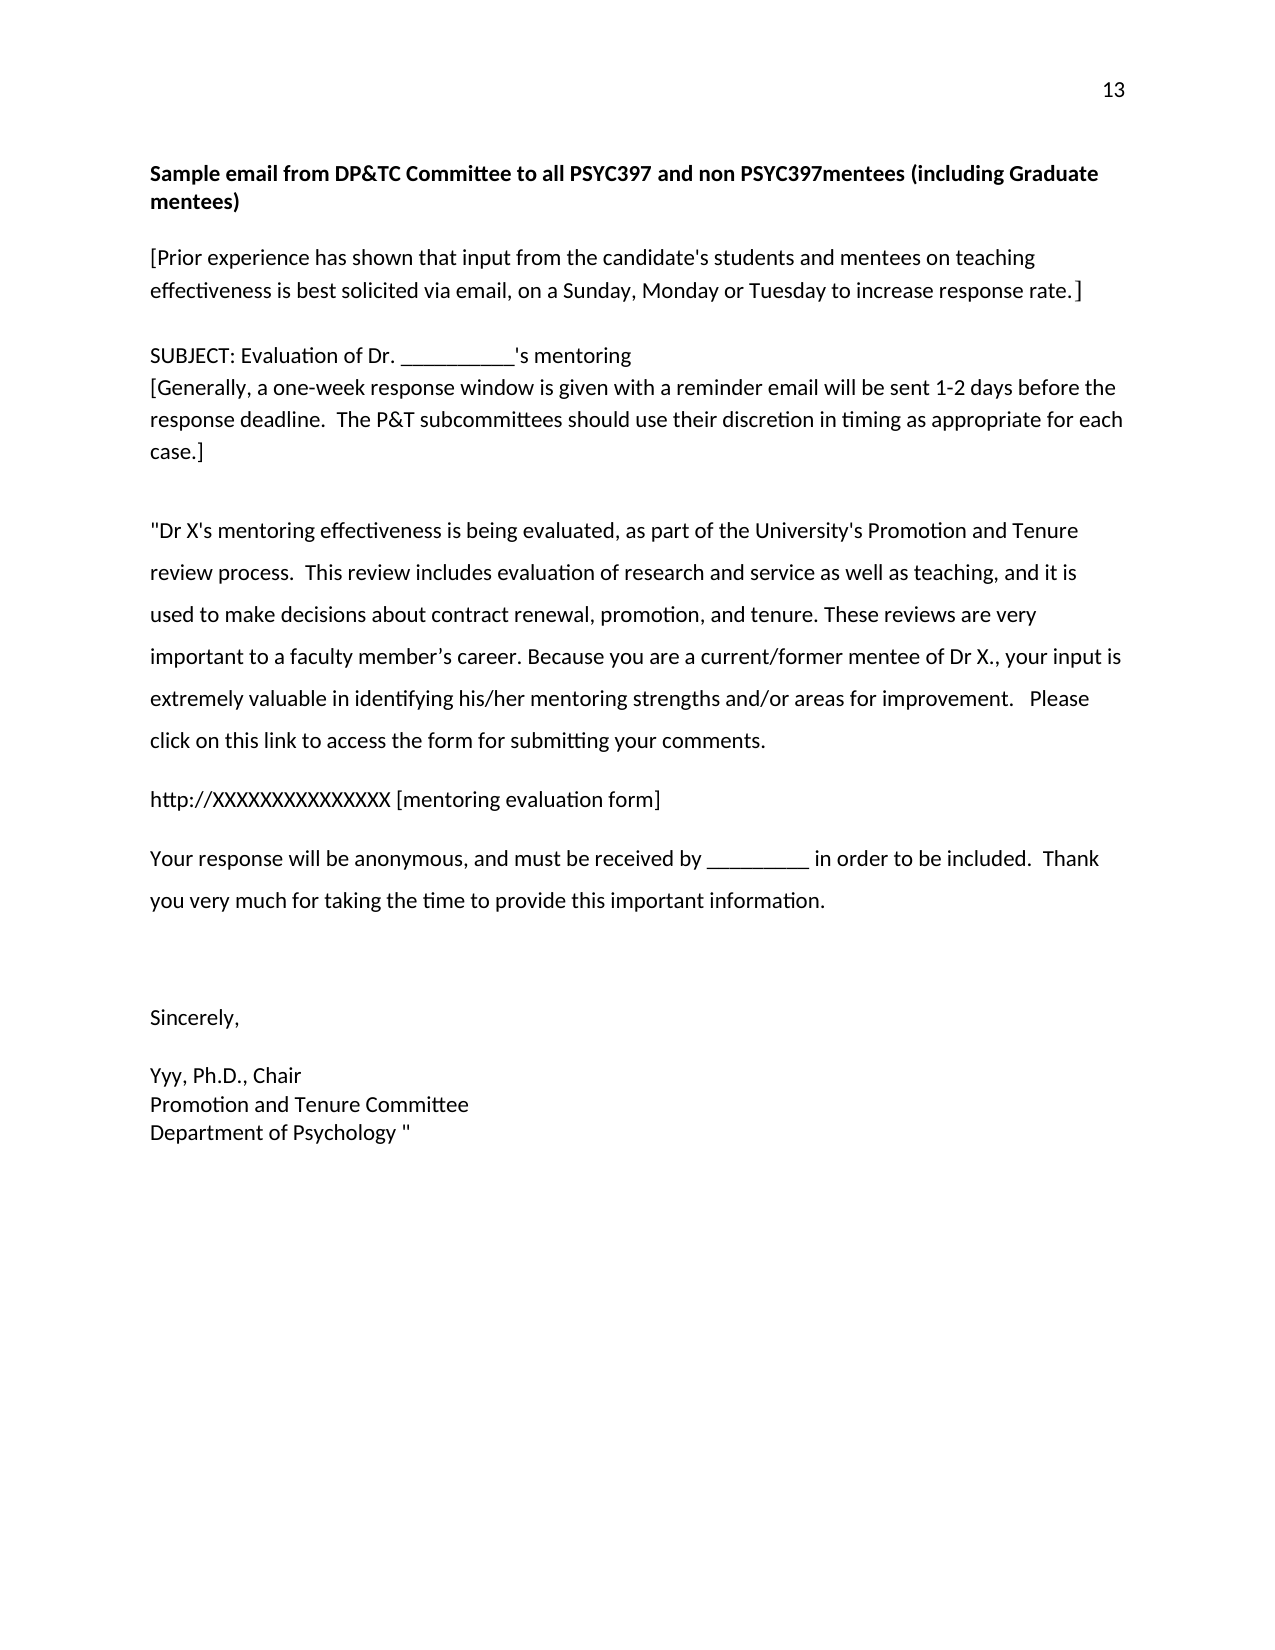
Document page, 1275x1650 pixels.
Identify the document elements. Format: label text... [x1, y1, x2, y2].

text Department of Psychology " [150, 1118, 1125, 1146]
text Sample email from DP&TC Committee to all PSYC397 and non PSYC397mentees (including Graduate mentees) [150, 159, 1125, 215]
text Promotion and Tenure Committee [150, 1090, 1125, 1118]
text SUBJECT: Evaluation of Dr. __________'s mentoring [150, 341, 1125, 369]
text [Generally, a one-week response window is given with a reminder email will be sent 1-2 days before the response deadline. The P&T subcommittees should use their discretion in timing as appropriate for each case.] [150, 373, 1125, 466]
text Your response will be anonymous, and must be received by _________ in order to be included. Thank you very much for taking the time to provide this important information. [150, 844, 1125, 914]
text Yyy, Ph.D., Chair [150, 1062, 1125, 1090]
text "Dr X's mentoring effectiveness is being evaluated, as part of the University's Promotion and Tenure review process. This review includes evaluation of research and service as well as teaching, and it is used to make decisions about contract renewal, promotion, and tenure. These reviews are very important to a faculty member’s career. Because you are a current/former mentee of Dr X., your input is extremely valuable in identifying his/her mentoring strengths and/or areas for improvement. Please click on this link to access the form for submitting your comments. [150, 517, 1125, 754]
text Sincerely, [150, 1003, 1125, 1031]
text http://XXXXXXXXXXXXXXX [mentoring evaluation form] [150, 785, 1125, 813]
text [Prior experience has shown that input from the candidate's students and mentees on teaching effectiveness is best solicited via email, on a Sunday, Monday or Tuesday to increase response rate.] [150, 243, 1125, 304]
